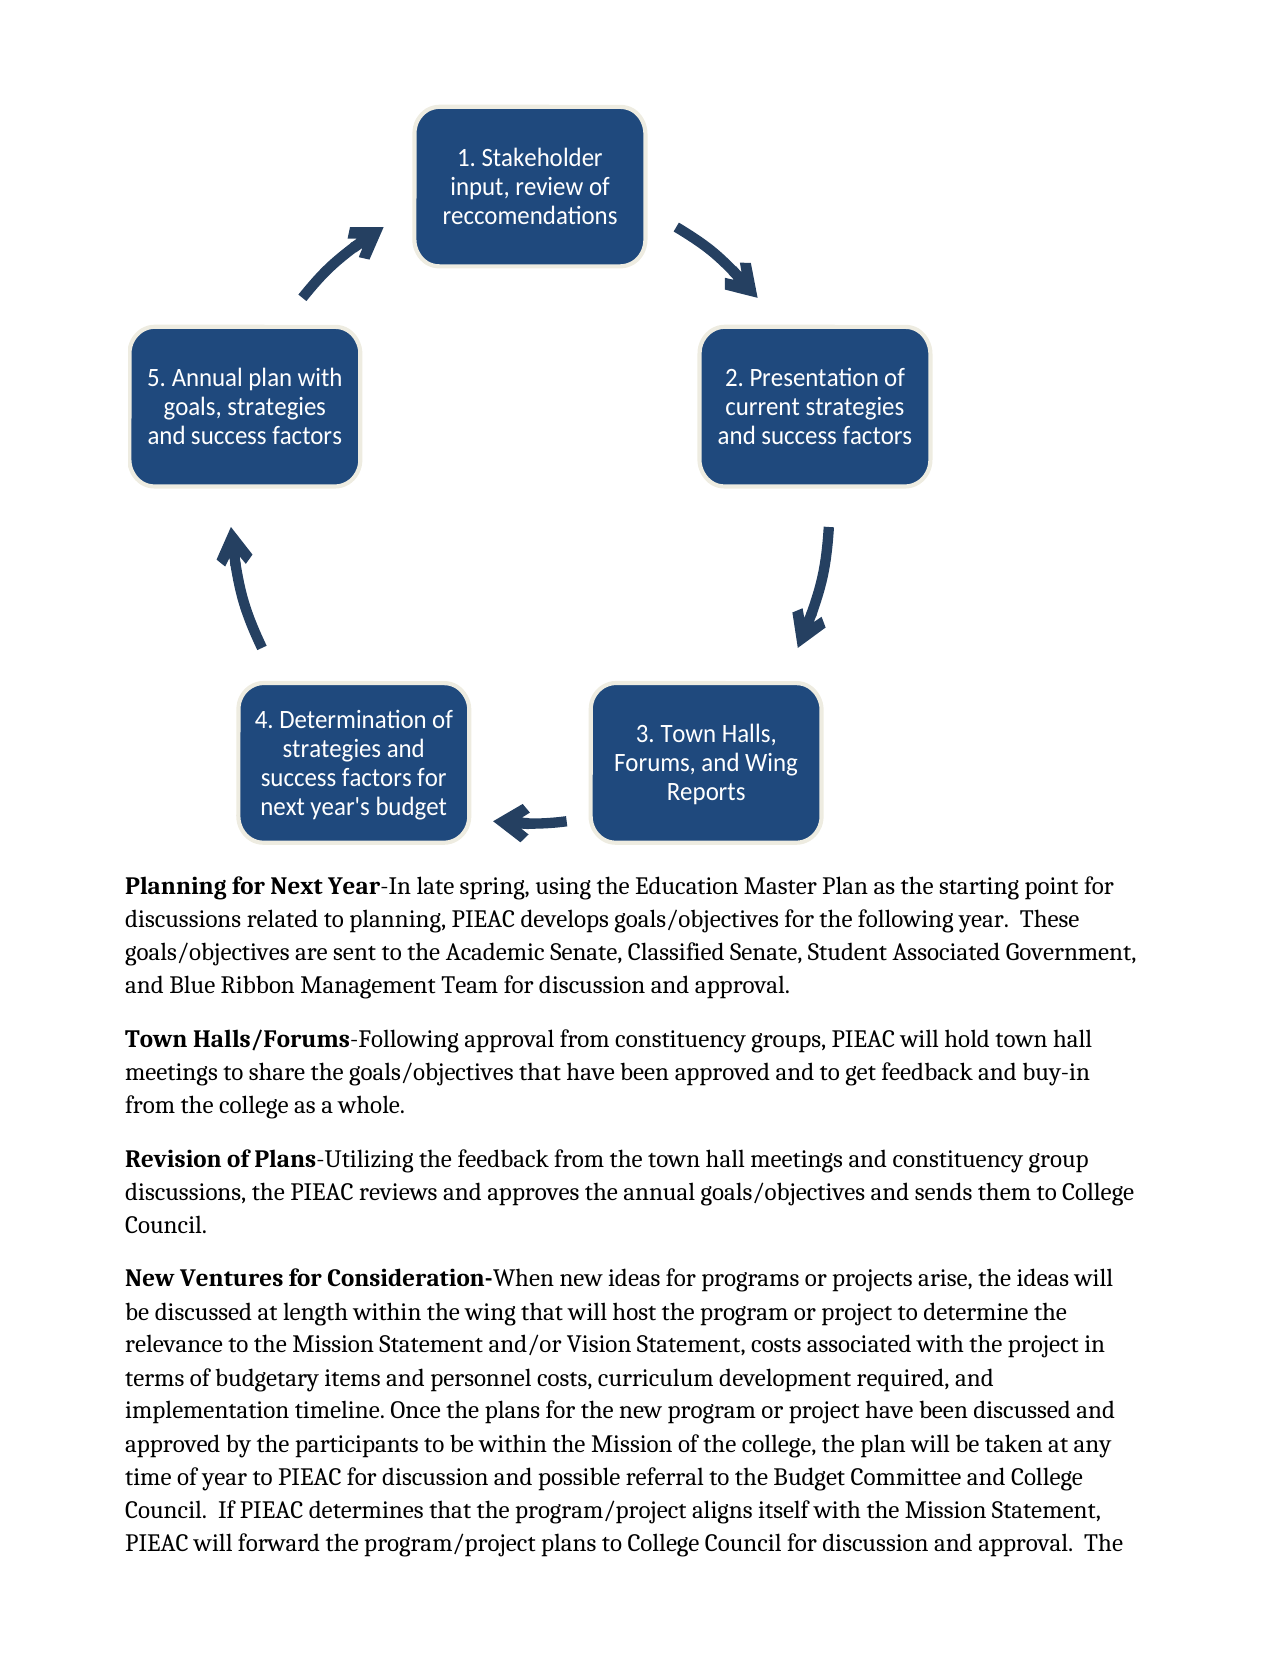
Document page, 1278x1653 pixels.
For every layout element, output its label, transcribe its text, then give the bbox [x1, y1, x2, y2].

text Town Halls/Forums-Following approval from constituency groups, PIEAC will hold town hall meetings to share the goals/objectives that have been approved and to get feedback and buy-in from the college as a whole. [125, 1024, 1137, 1119]
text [125, 1264, 1137, 1557]
text Planning for Next Year-In late spring, using the Education Master Plan as the starting point for discussions related to planning, PIEAC develops goals/objectives for the following year. These goals/objectives are sent to the Academic Senate, Classified Senate, Student Associated Government, and Blue Ribbon Management Team for discussion and approval. [125, 872, 1137, 999]
text Revision of Plans-Utilizing the feedback from the town hall meetings and constituency group discussions, the PIEAC reviews and approves the annual goals/objectives and sends them to College Council. [125, 1144, 1137, 1239]
